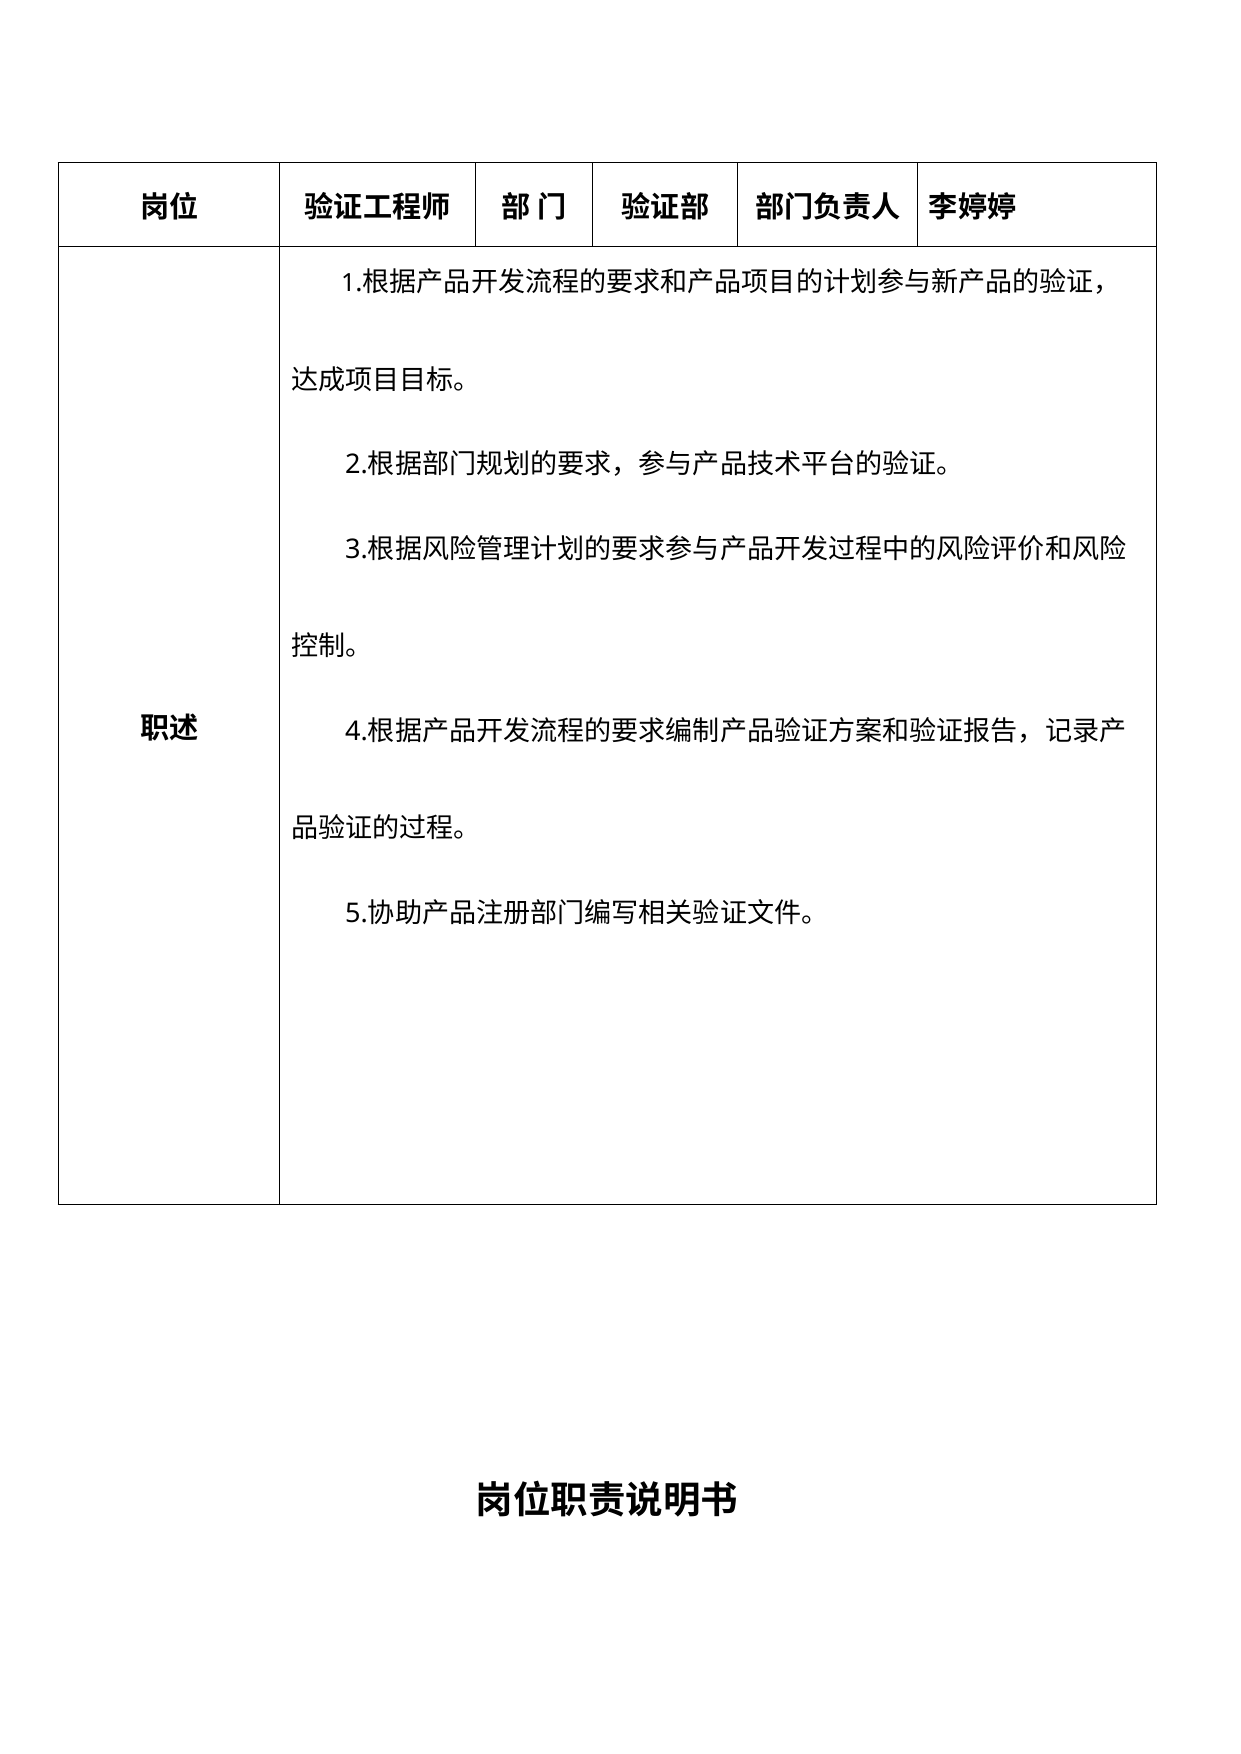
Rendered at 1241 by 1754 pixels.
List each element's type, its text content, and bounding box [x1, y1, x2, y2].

table_cell 部 门 [476, 163, 592, 246]
table_cell 岗位 [59, 163, 279, 246]
table_cell 职述 [59, 247, 279, 1204]
table_cell 李婷婷 [918, 163, 1156, 246]
table_cell 部门负责人 [738, 163, 917, 246]
table_cell 验证工程师 [280, 163, 475, 246]
table_cell 验证部 [593, 163, 737, 246]
table_cell 1.根据产品开发流程的要求和产品项目的计划参与新产品的验证，达成项目目标。 2.根据部门规划的要求，参与产品技术平台的验证。 3.根据风险管理计划的要求参与产品开发过程中的风险评价和风险控制。 4.根据产品开发流程的要求编制产品验证方案和验证报告，记录产品验证的过程。 5.协助产品注册部门编写相关验证文件。 [280, 247, 1156, 1204]
table_header 岗位职责说明书 [58, 1465, 1156, 1530]
